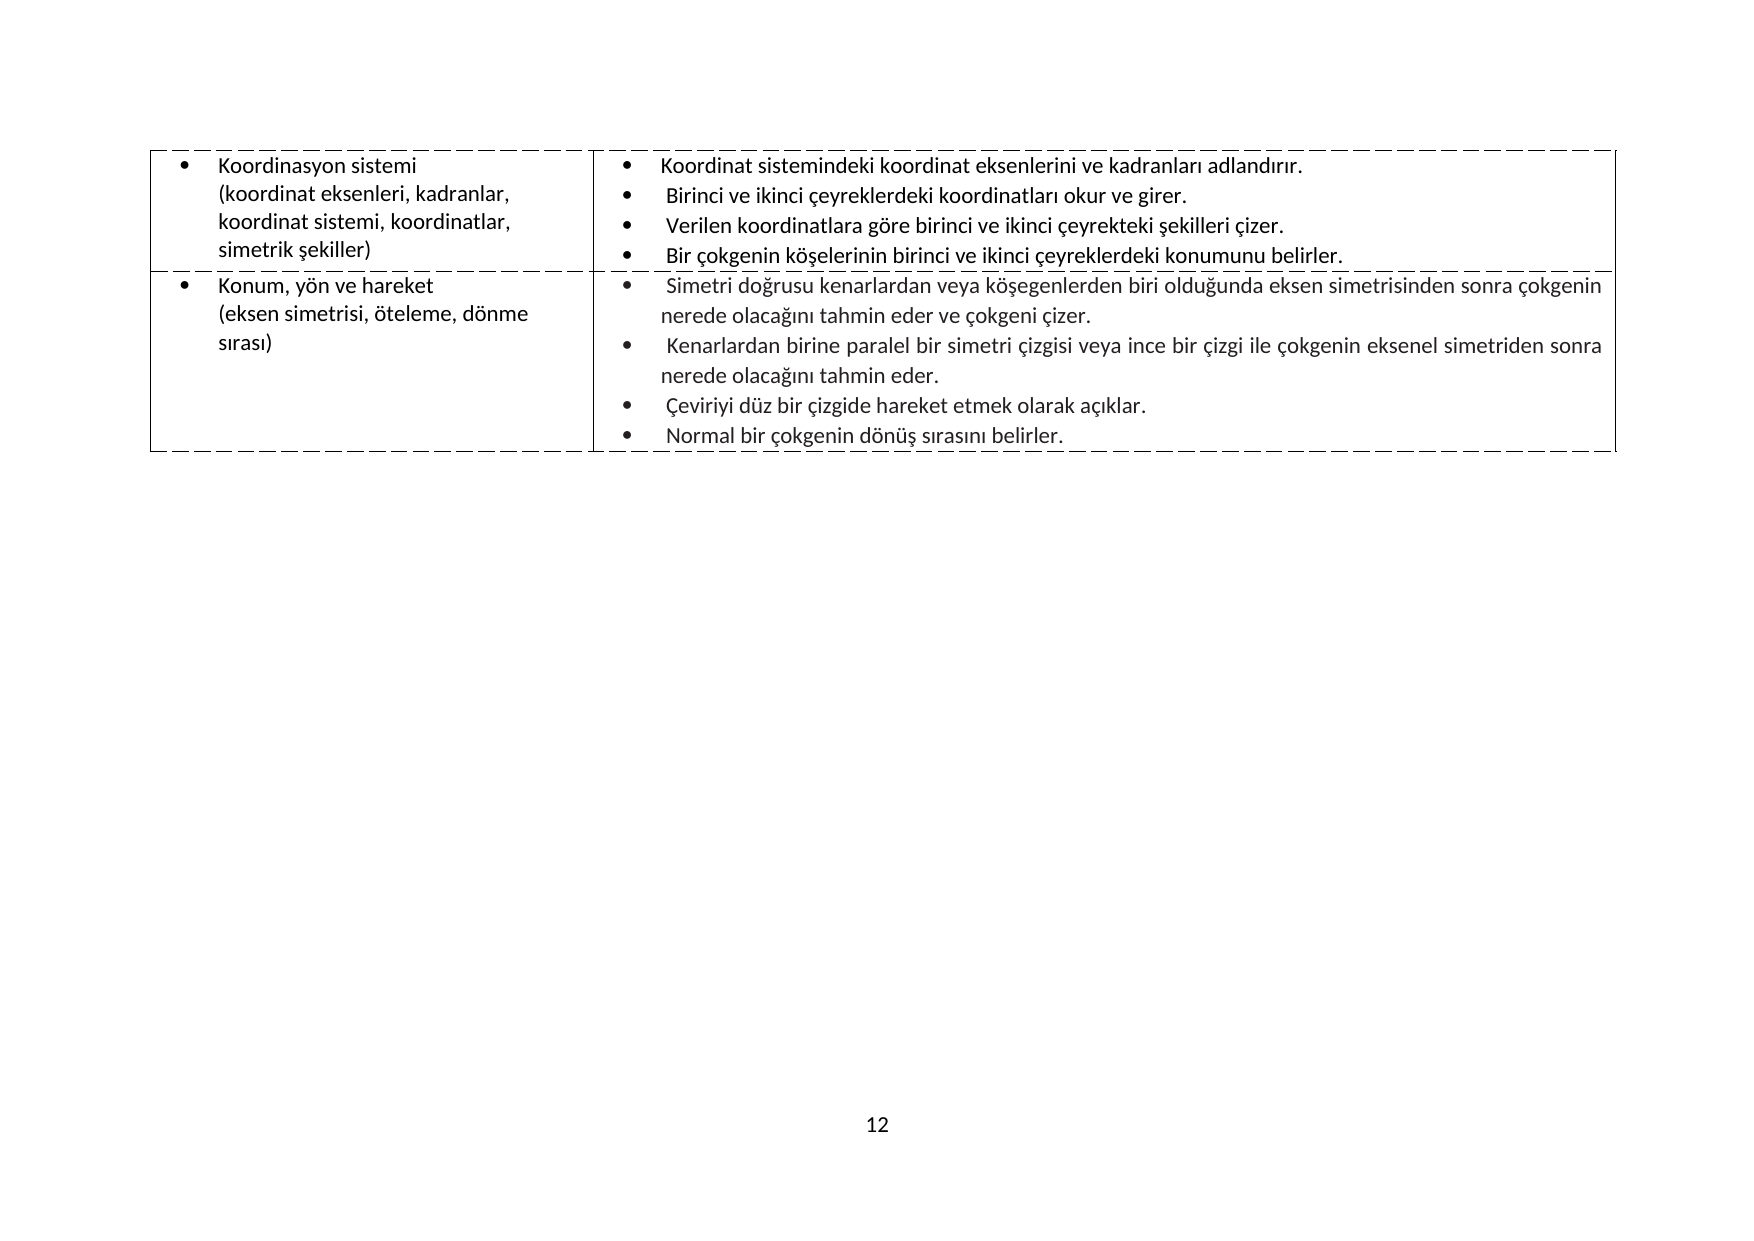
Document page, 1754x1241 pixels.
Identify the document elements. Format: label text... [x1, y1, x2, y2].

table_cell Koordinasyon sistemi (koordinat eksenleri, kadranlar, koordinat sistemi, koordinatlar, simetrik şekiller) [151, 150, 593, 271]
table_cell Koordinat sistemindeki koordinat eksenlerini ve kadranları adlandırır. Birinci ve ikinci çeyreklerdeki koordinatları okur ve girer. Verilen koordinatlara göre birinci ve ikinci çeyrekteki şekilleri çizer. Bir çokgenin köşelerinin birinci ve ikinci çeyreklerdeki konumunu belirler. [594, 150, 1615, 271]
table_cell Konum, yön ve hareket (eksen simetrisi, öteleme, dönme sırası) [151, 271, 593, 451]
table_cell Simetri doğrusu kenarlardan veya köşegenlerden biri olduğunda eksen simetrisinden sonra çokgenin nerede olacağını tahmin eder ve çokgeni çizer. Kenarlardan birine paralel bir simetri çizgisi veya ince bir çizgi ile çokgenin eksenel simetriden sonra nerede olacağını tahmin eder. Çeviriyi düz bir çizgide hareket etmek olarak açıklar. Normal bir çokgenin dönüş sırasını belirler. [594, 271, 1615, 451]
